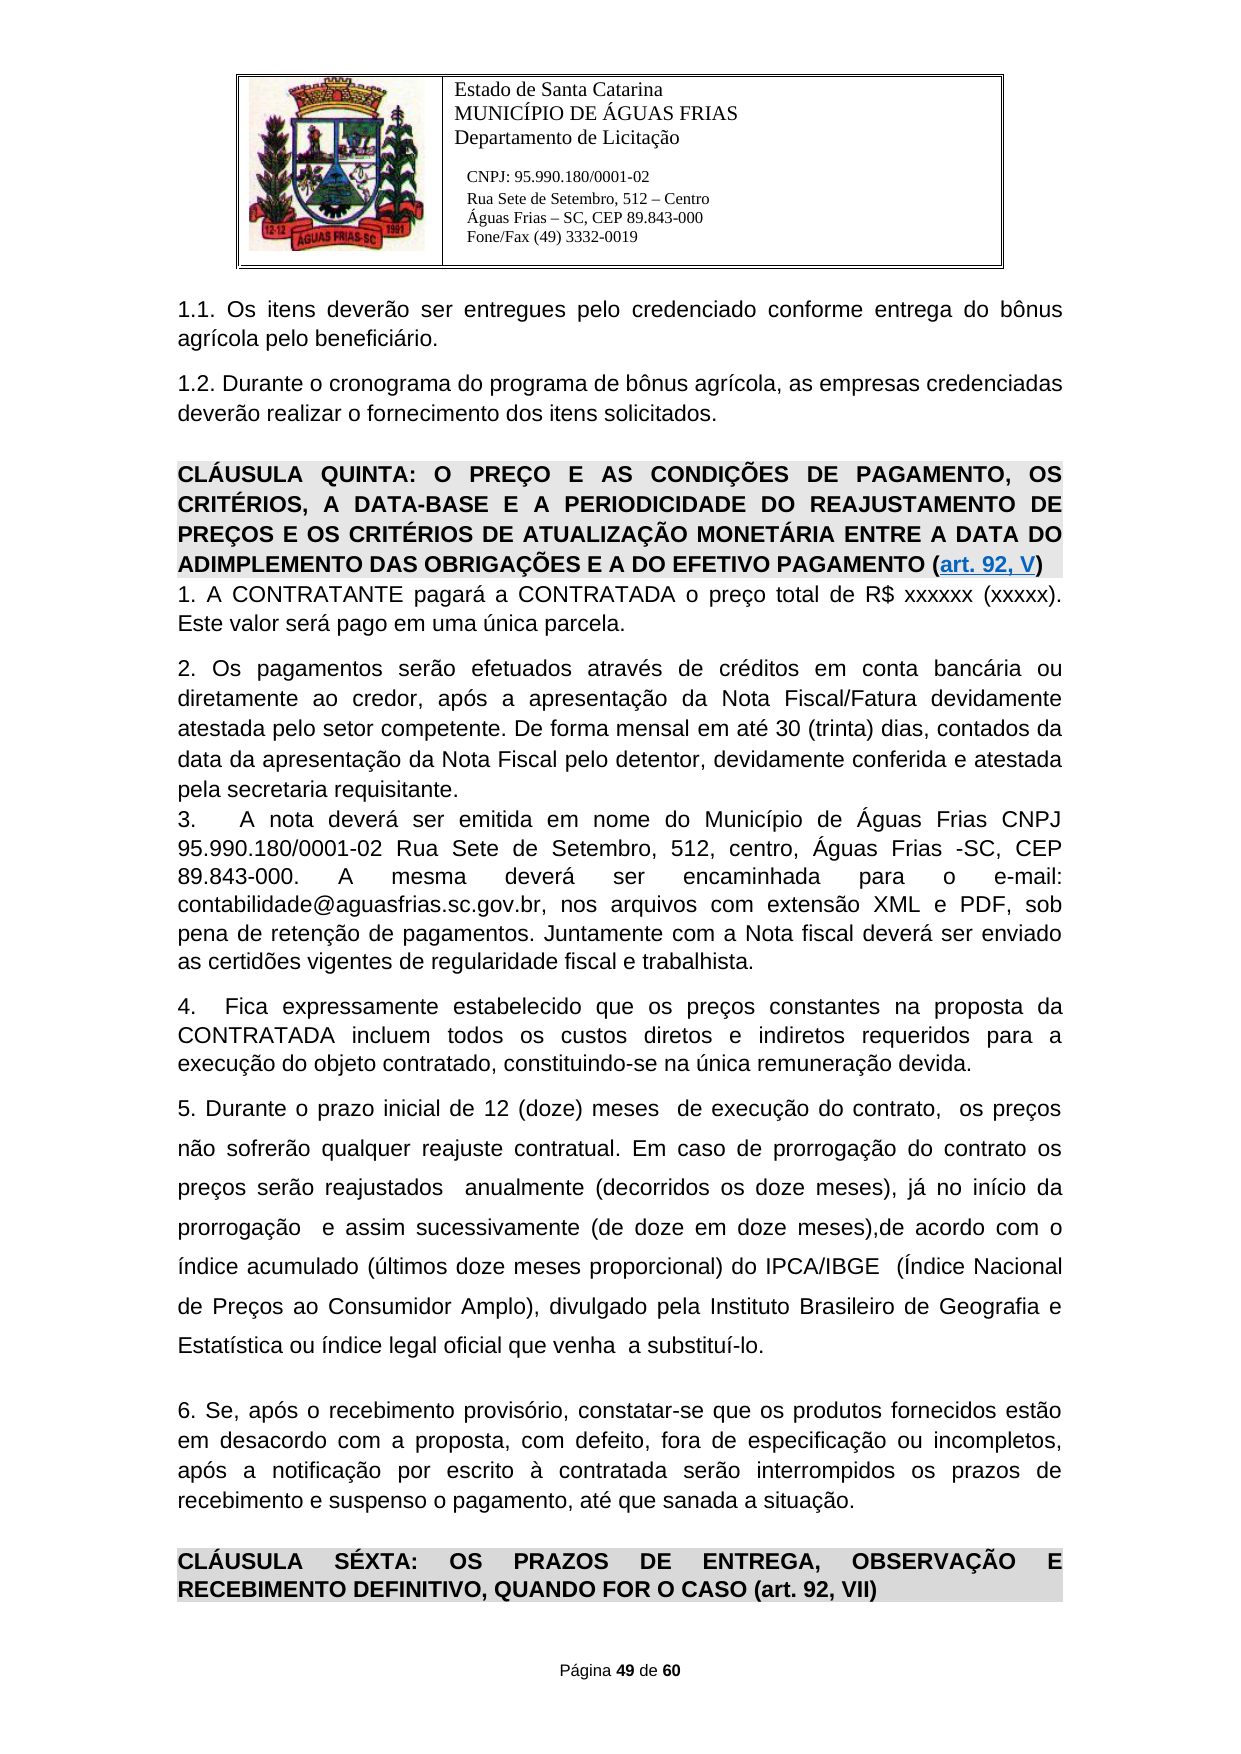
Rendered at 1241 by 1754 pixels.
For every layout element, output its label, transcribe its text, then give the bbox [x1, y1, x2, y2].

text 1.1. Os itens deverão ser entregues pelo credenciado conforme entrega do bônus agrícola pelo beneficiário. [177, 296, 1063, 351]
picture [248, 77, 427, 251]
text 2. Os pagamentos serão efetuados através de créditos em conta bancária ou diretamente ao credor, após a apresentação da Nota Fiscal/Fatura devidamente atestada pelo setor competente. De forma mensal em até 30 (trinta) dias, contados da data da apresentação da Nota Fiscal pelo detentor, devidamente conferida e atestada pela secretaria requisitante. [177, 655, 1063, 802]
text CLÁUSULA SÉXTA: OS PRAZOS DE ENTREGA, OBSERVAÇÃO E RECEBIMENTO DEFINITIVO, QUANDO FOR O CASO (art. 92, VII) [177, 1548, 1063, 1602]
text 4. Fica expressamente estabelecido que os preços constantes na proposta da CONTRATADA incluem todos os custos diretos e indiretos requeridos para a execução do objeto contratado, constituindo-se na única remuneração devida. [177, 993, 1063, 1077]
text CLÁUSULA QUINTA: O PREÇO E AS CONDIÇÕES DE PAGAMENTO, OS CRITÉRIOS, A DATA-BASE E A PERIODICIDADE DO REAJUSTAMENTO DE PREÇOS E OS CRITÉRIOS DE ATUALIZAÇÃO MONETÁRIA ENTRE A DATA DO ADIMPLEMENTO DAS OBRIGAÇÕES E A DO EFETIVO PAGAMENTO (art. 92, V) [177, 461, 1063, 578]
text 3. A nota deverá ser emitida em nome do Município de Águas Frias CNPJ 95.990.180/0001-02 Rua Sete de Setembro, 512, centro, Águas Frias -SC, CEP 89.843-000. A mesma deverá ser encaminhada para o e-mail: contabilidade@aguasfrias.sc.gov.br, nos arquivos com extensão XML e PDF, sob pena de retenção de pagamentos. Juntamente com a Nota fiscal deverá ser enviado as certidões vigentes de regularidade fiscal e trabalhista. [177, 806, 1063, 974]
text 5. Durante o prazo inicial de 12 (doze) meses de execução do contrato, os preços não sofrerão qualquer reajuste contratual. Em caso de prorrogação do contrato os preços serão reajustados anualmente (decorridos os doze meses), já no início da prorrogação e assim sucessivamente (de doze em doze meses),de acordo com o índice acumulado (últimos doze meses proporcional) do IPCA/IBGE (Índice Nacional de Preços ao Consumidor Amplo), divulgado pela Instituto Brasileiro de Geografia e Estatística ou índice legal oficial que venha a substituí-lo. [177, 1095, 1063, 1358]
text 1. A CONTRATANTE pagará a CONTRATADA o preço total de R$ xxxxxx (xxxxx). Este valor será pago em uma única parcela. [177, 581, 1063, 636]
text 1.2. Durante o cronograma do programa de bônus agrícola, as empresas credenciadas deverão realizar o fornecimento dos itens solicitados. [177, 370, 1063, 427]
text 6. Se, após o recebimento provisório, constatar-se que os produtos fornecidos estão em desacordo com a proposta, com defeito, fora de especificação ou incompletos, após a notificação por escrito à contratada serão interrompidos os prazos de recebimento e suspenso o pagamento, até que sanada a situação. [177, 1397, 1063, 1514]
